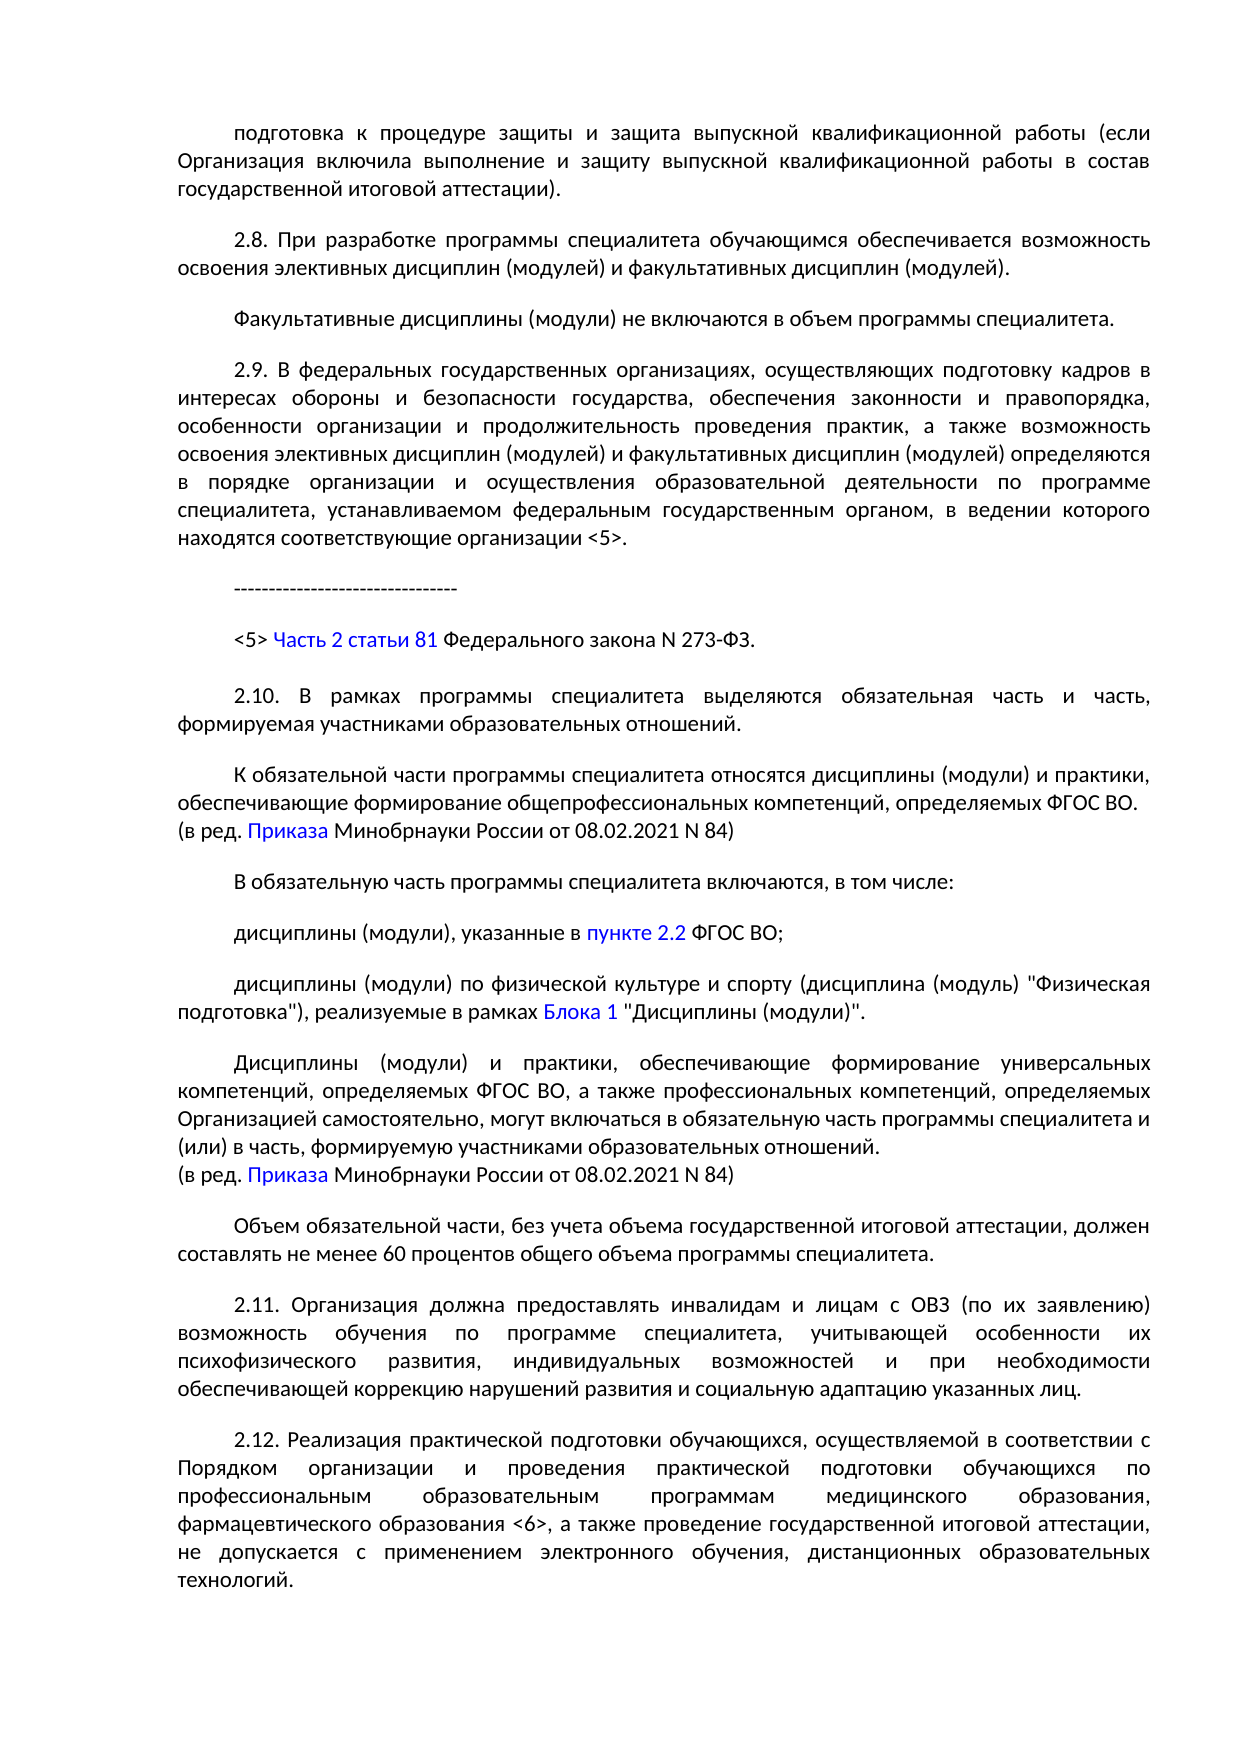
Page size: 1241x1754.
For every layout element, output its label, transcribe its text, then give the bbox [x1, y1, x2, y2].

text 2.9. В федеральных государственных организациях, осуществляющих подготовку кадров в интересах обороны и безопасности государства, обеспечения законности и правопорядка, особенности организации и продолжительность проведения практик, а также возможность освоения элективных дисциплин (модулей) и факультативных дисциплин (модулей) определяются в порядке организации и осуществления образовательной деятельности по программе специалитета, устанавливаемом федеральным государственным органом, в ведении которого находятся соответствующие организации <5>. [177, 355, 1152, 551]
text Объем обязательной части, без учета объема государственной итоговой аттестации, должен составлять не менее 60 процентов общего объема программы специалитета. [177, 1211, 1152, 1267]
text дисциплины (модули), указанные в пункте 2.2 ФГОС ВО; [177, 918, 1152, 946]
text 2.12. Реализация практической подготовки обучающихся, осуществляемой в соответствии с Порядком организации и проведения практической подготовки обучающихся по профессиональным образовательным программам медицинского образования, фармацевтического образования <6>, а также проведение государственной итоговой аттестации, не допускается с применением электронного обучения, дистанционных образовательных технологий. [177, 1425, 1152, 1593]
text дисциплины (модули) по физической культуре и спорту (дисциплина (модуль) "Физическая подготовка"), реализуемые в рамках Блока 1 "Дисциплины (модули)". [177, 969, 1152, 1025]
text -------------------------------- [177, 574, 1152, 602]
text (в ред. Приказа Минобрнауки России от 08.02.2021 N 84) [177, 816, 1152, 844]
text К обязательной части программы специалитета относятся дисциплины (модули) и практики, обеспечивающие формирование общепрофессиональных компетенций, определяемых ФГОС ВО. [177, 760, 1152, 816]
text Факультативные дисциплины (модули) не включаются в объем программы специалитета. [177, 304, 1152, 332]
text (в ред. Приказа Минобрнауки России от 08.02.2021 N 84) [177, 1160, 1152, 1188]
text Дисциплины (модули) и практики, обеспечивающие формирование универсальных компетенций, определяемых ФГОС ВО, а также профессиональных компетенций, определяемых Организацией самостоятельно, могут включаться в обязательную часть программы специалитета и (или) в часть, формируемую участниками образовательных отношений. [177, 1048, 1152, 1160]
text В обязательную часть программы специалитета включаются, в том числе: [177, 867, 1152, 895]
text 2.8. При разработке программы специалитета обучающимся обеспечивается возможность освоения элективных дисциплин (модулей) и факультативных дисциплин (модулей). [177, 225, 1152, 281]
text 2.10. В рамках программы специалитета выделяются обязательная часть и часть, формируемая участниками образовательных отношений. [177, 681, 1152, 737]
text подготовка к процедуре защиты и защита выпускной квалификационной работы (если Организация включила выполнение и защиту выпускной квалификационной работы в состав государственной итоговой аттестации). [177, 118, 1152, 202]
text <5> Часть 2 статьи 81 Федерального закона N 273-ФЗ. [177, 625, 1152, 653]
text 2.11. Организация должна предоставлять инвалидам и лицам с ОВЗ (по их заявлению) возможность обучения по программе специалитета, учитывающей особенности их психофизического развития, индивидуальных возможностей и при необходимости обеспечивающей коррекцию нарушений развития и социальную адаптацию указанных лиц. [177, 1290, 1152, 1402]
